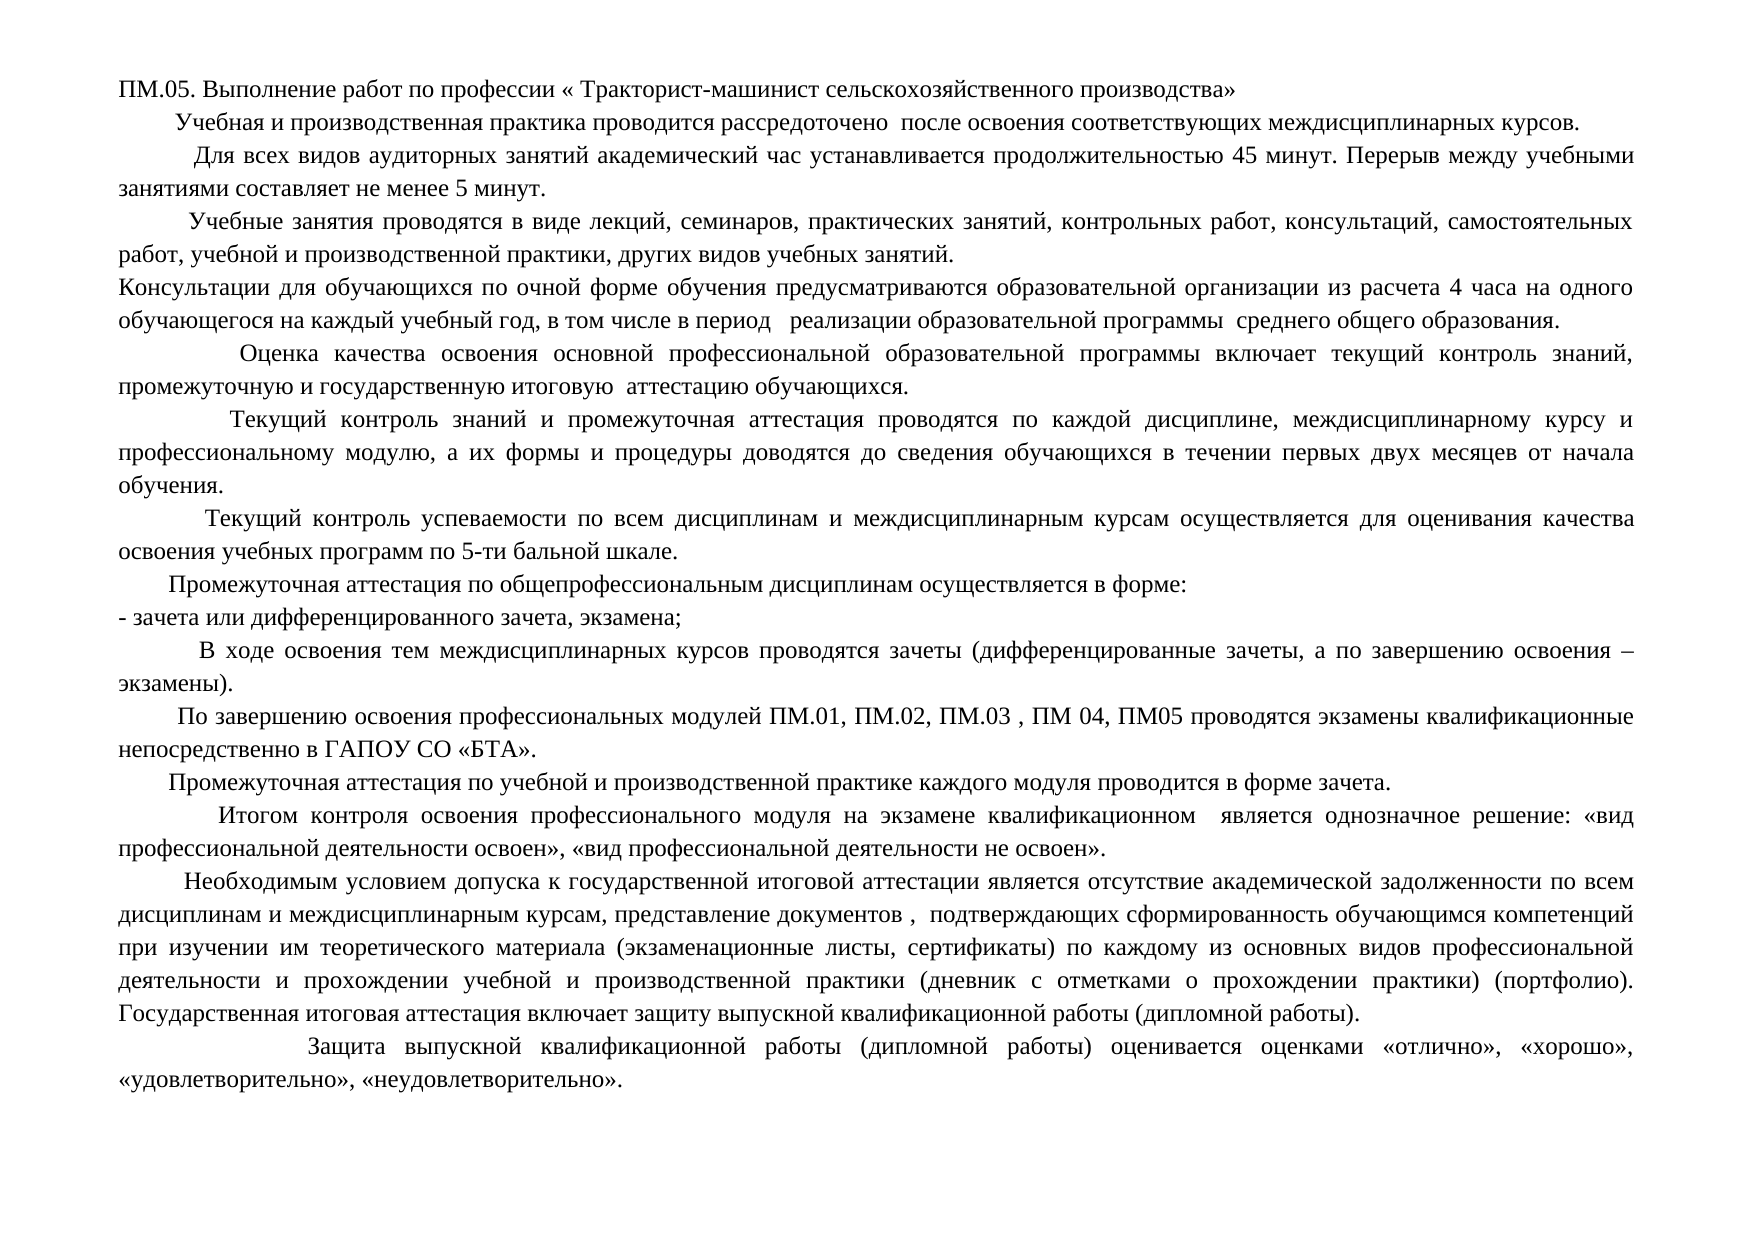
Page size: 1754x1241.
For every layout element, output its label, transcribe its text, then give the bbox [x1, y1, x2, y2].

text Текущий контроль успеваемости по всем дисциплинам и междисциплинарным курсам осуществляется для оценивания качества освоения учебных программ по 5-ти бальной шкале. [118, 503, 1636, 565]
text Консультации для обучающихся по очной форме обучения предусматриваются образовательной организации из расчета 4 часа на одного обучающегося на каждый учебный год, в том числе в период реализации образовательной программы среднего общего образования. [118, 272, 1636, 334]
text По завершению освоения профессиональных модулей ПМ.01, ПМ.02, ПМ.03 , ПМ 04, ПМ05 проводятся экзамены квалификационные непосредственно в ГАПОУ СО «БТА». [118, 701, 1636, 763]
text Текущий контроль знаний и промежуточная аттестация проводятся по каждой дисциплине, междисциплинарному курсу и профессиональному модулю, а их формы и процедуры доводятся до сведения обучающихся в течении первых двух месяцев от начала обучения. [118, 404, 1636, 499]
text - зачета или дифференцированного зачета, экзамена; [118, 602, 1636, 631]
text Учебная и производственная практика проводится рассредоточено после освоения соответствующих междисциплинарных курсов. [118, 107, 1636, 136]
text Для всех видов аудиторных занятий академический час устанавливается продолжительностью 45 минут. Перерыв между учебными занятиями составляет не менее 5 минут. [118, 140, 1636, 202]
text Промежуточная аттестация по общепрофессиональным дисциплинам осуществляется в форме: [118, 569, 1636, 598]
text ПМ.05. Выполнение работ по профессии « Тракторист-машинист сельскохозяйственного производства» [118, 74, 1636, 103]
text Оценка качества освоения основной профессиональной образовательной программы включает текущий контроль знаний, промежуточную и государственную итоговую аттестацию обучающихся. [118, 338, 1636, 400]
text Необходимым условием допуска к государственной итоговой аттестации является отсутствие академической задолженности по всем дисциплинам и междисциплинарным курсам, представление документов , подтверждающих сформированность обучающимся компетенций при изучении им теоретического материала (экзаменационные листы, сертификаты) по каждому из основных видов профессиональной деятельности и прохождении учебной и производственной практики (дневник с отметками о прохождении практики) (портфолио). Государственная итоговая аттестация включает защиту выпускной квалификационной работы (дипломной работы). [118, 866, 1636, 1027]
text В ходе освоения тем междисциплинарных курсов проводятся зачеты (дифференцированные зачеты, а по завершению освоения – экзамены). [118, 635, 1636, 697]
text Защита выпускной квалификационной работы (дипломной работы) оценивается оценками «отлично», «хорошо», «удовлетворительно», «неудовлетворительно». [118, 1031, 1636, 1093]
text Промежуточная аттестация по учебной и производственной практике каждого модуля проводится в форме зачета. [118, 767, 1636, 796]
text Итогом контроля освоения профессионального модуля на экзамене квалификационном является однозначное решение: «вид профессиональной деятельности освоен», «вид профессиональной деятельности не освоен». [118, 800, 1636, 862]
text Учебные занятия проводятся в виде лекций, семинаров, практических занятий, контрольных работ, консультаций, самостоятельных работ, учебной и производственной практики, других видов учебных занятий. [118, 206, 1636, 268]
